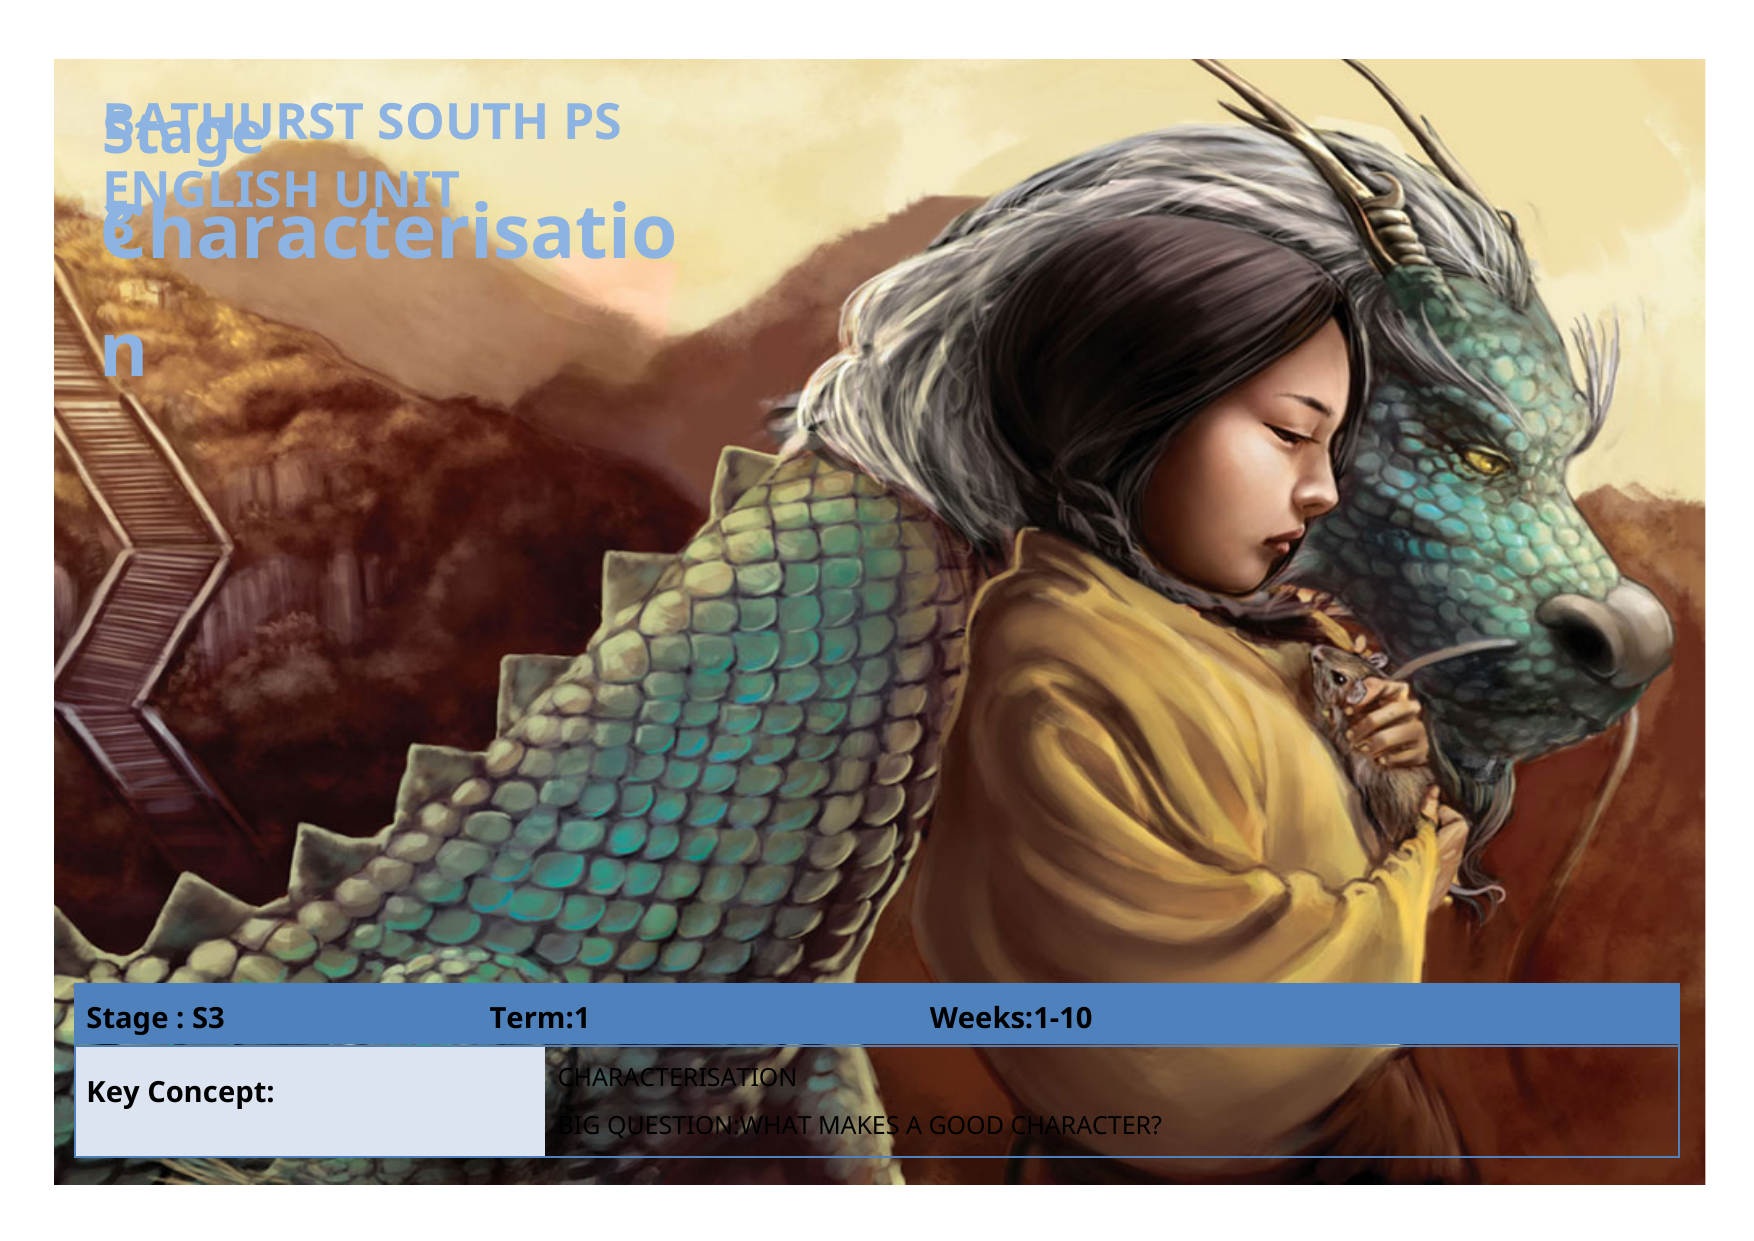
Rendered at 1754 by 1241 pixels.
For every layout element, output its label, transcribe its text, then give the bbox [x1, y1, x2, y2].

table_header Stage : S3 Term:1 Weeks:1-10 [76, 985, 1678, 1044]
table_cell Key Concept: [76, 1047, 545, 1156]
table_cell CHARACTERISATION BIG QUESTION:WHAT MAKES A GOOD CHARACTER? [545, 1047, 1678, 1156]
picture [54, 59, 1706, 1185]
